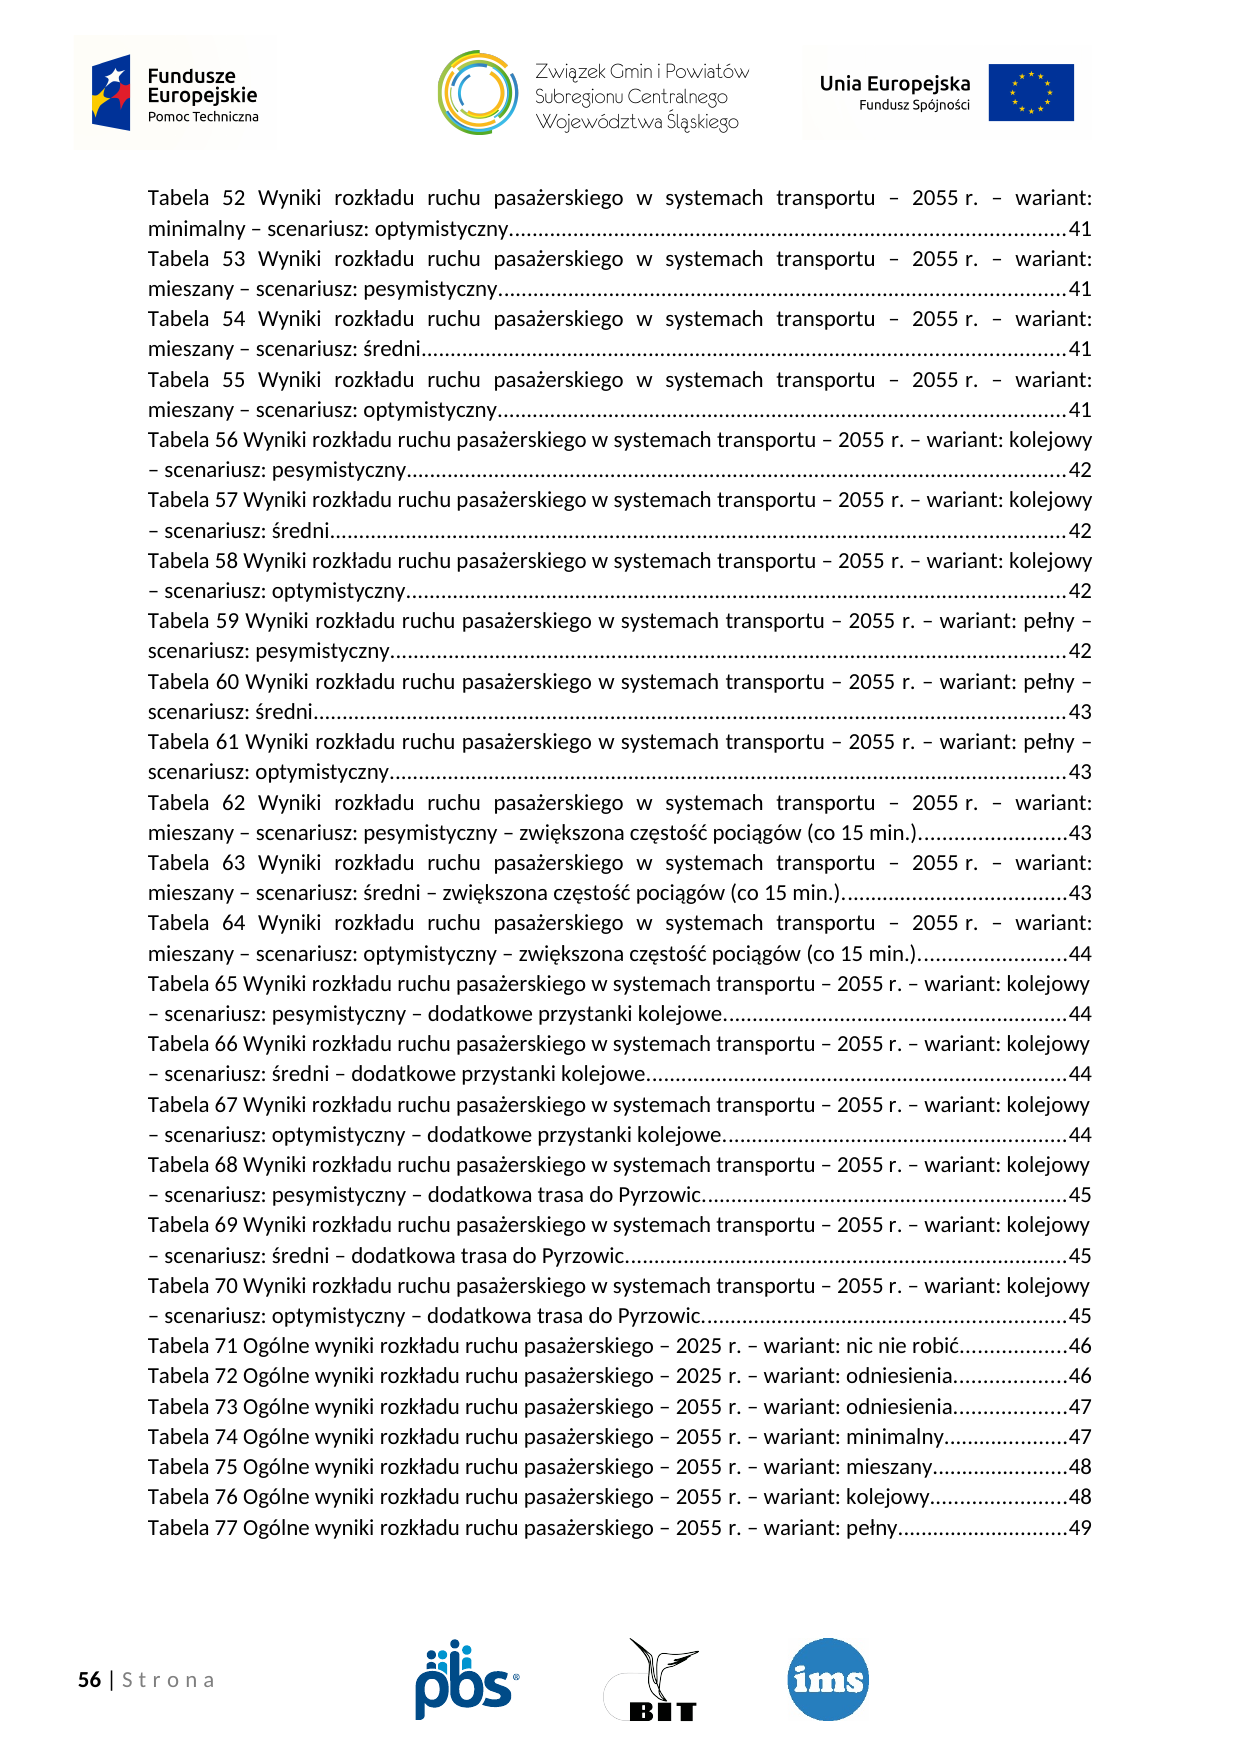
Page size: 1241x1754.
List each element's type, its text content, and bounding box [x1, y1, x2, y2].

text Tabela 65 Wyniki rozkładu ruchu pasażerskiego w systemach transportu – 2055 r. – wariant: kolejowy – scenariusz: pesymistyczny – dodatkowe przystanki kolejowe. 44 [148, 969, 1093, 1027]
text Tabela 77 Ogólne wyniki rozkładu ruchu pasażerskiego – 2055 r. – wariant: pełny. 49 [148, 1513, 1093, 1541]
text Tabela 60 Wyniki rozkładu ruchu pasażerskiego w systemach transportu – 2055 r. – wariant: pełny – scenariusz: średni. 43 [148, 667, 1093, 725]
picture [73, 35, 277, 150]
text Tabela 64 Wyniki rozkładu ruchu pasażerskiego w systemach transportu – 2055 r. – wariant: mieszany – scenariusz: optymistyczny – zwiększona częstość pociągów (co 15 min.). 44 [148, 908, 1093, 967]
picture [597, 1634, 705, 1726]
text Tabela 71 Ogólne wyniki rozkładu ruchu pasażerskiego – 2025 r. – wariant: nic nie robić. 46 [148, 1331, 1093, 1359]
text Tabela 74 Ogólne wyniki rozkładu ruchu pasażerskiego – 2055 r. – wariant: minimalny. 47 [148, 1422, 1093, 1450]
text Tabela 53 Wyniki rozkładu ruchu pasażerskiego w systemach transportu – 2055 r. – wariant: mieszany – scenariusz: pesymistyczny. 41 [148, 244, 1093, 302]
picture [437, 50, 750, 135]
text Tabela 56 Wyniki rozkładu ruchu pasażerskiego w systemach transportu – 2055 r. – wariant: kolejowy – scenariusz: pesymistyczny. 42 [148, 425, 1093, 483]
text Tabela 62 Wyniki rozkładu ruchu pasażerskiego w systemach transportu – 2055 r. – wariant: mieszany – scenariusz: pesymistyczny – zwiększona częstość pociągów (co 15 min.). 43 [148, 788, 1093, 846]
text Tabela 61 Wyniki rozkładu ruchu pasażerskiego w systemach transportu – 2055 r. – wariant: pełny – scenariusz: optymistyczny. 43 [148, 727, 1093, 786]
text Tabela 67 Wyniki rozkładu ruchu pasażerskiego w systemach transportu – 2055 r. – wariant: kolejowy – scenariusz: optymistyczny – dodatkowe przystanki kolejowe. 44 [148, 1090, 1093, 1148]
text Tabela 66 Wyniki rozkładu ruchu pasażerskiego w systemach transportu – 2055 r. – wariant: kolejowy – scenariusz: średni – dodatkowe przystanki kolejowe. 44 [148, 1029, 1093, 1088]
text Tabela 75 Ogólne wyniki rozkładu ruchu pasażerskiego – 2055 r. – wariant: mieszany. 48 [148, 1452, 1093, 1480]
text Tabela 69 Wyniki rozkładu ruchu pasażerskiego w systemach transportu – 2055 r. – wariant: kolejowy – scenariusz: średni – dodatkowa trasa do Pyrzowic. 45 [148, 1211, 1093, 1269]
text Tabela 57 Wyniki rozkładu ruchu pasażerskiego w systemach transportu – 2055 r. – wariant: kolejowy – scenariusz: średni. 42 [148, 486, 1093, 544]
text Tabela 63 Wyniki rozkładu ruchu pasażerskiego w systemach transportu – 2055 r. – wariant: mieszany – scenariusz: średni – zwiększona częstość pociągów (co 15 min.). 43 [148, 848, 1093, 906]
text Tabela 72 Ogólne wyniki rozkładu ruchu pasażerskiego – 2025 r. – wariant: odniesienia. 46 [148, 1362, 1093, 1390]
text Tabela 58 Wyniki rozkładu ruchu pasażerskiego w systemach transportu – 2055 r. – wariant: kolejowy – scenariusz: optymistyczny. 42 [148, 546, 1093, 604]
picture [802, 45, 1093, 140]
text Tabela 70 Wyniki rozkładu ruchu pasażerskiego w systemach transportu – 2055 r. – wariant: kolejowy – scenariusz: optymistyczny – dodatkowa trasa do Pyrzowic. 45 [148, 1271, 1093, 1329]
text Tabela 52 Wyniki rozkładu ruchu pasażerskiego w systemach transportu – 2055 r. – wariant: minimalny – scenariusz: optymistyczny. 41 [148, 183, 1093, 242]
text Tabela 59 Wyniki rozkładu ruchu pasażerskiego w systemach transportu – 2055 r. – wariant: pełny – scenariusz: pesymistyczny. 42 [148, 606, 1093, 665]
text Tabela 73 Ogólne wyniki rozkładu ruchu pasażerskiego – 2055 r. – wariant: odniesienia. 47 [148, 1392, 1093, 1420]
picture [787, 1638, 869, 1721]
text Tabela 54 Wyniki rozkładu ruchu pasażerskiego w systemach transportu – 2055 r. – wariant: mieszany – scenariusz: średni. 41 [148, 304, 1093, 363]
text Tabela 55 Wyniki rozkładu ruchu pasażerskiego w systemach transportu – 2055 r. – wariant: mieszany – scenariusz: optymistyczny. 41 [148, 365, 1093, 423]
text Tabela 76 Ogólne wyniki rozkładu ruchu pasażerskiego – 2055 r. – wariant: kolejowy. 48 [148, 1482, 1093, 1511]
text Tabela 68 Wyniki rozkładu ruchu pasażerskiego w systemach transportu – 2055 r. – wariant: kolejowy – scenariusz: pesymistyczny – dodatkowa trasa do Pyrzowic. 45 [148, 1150, 1093, 1208]
